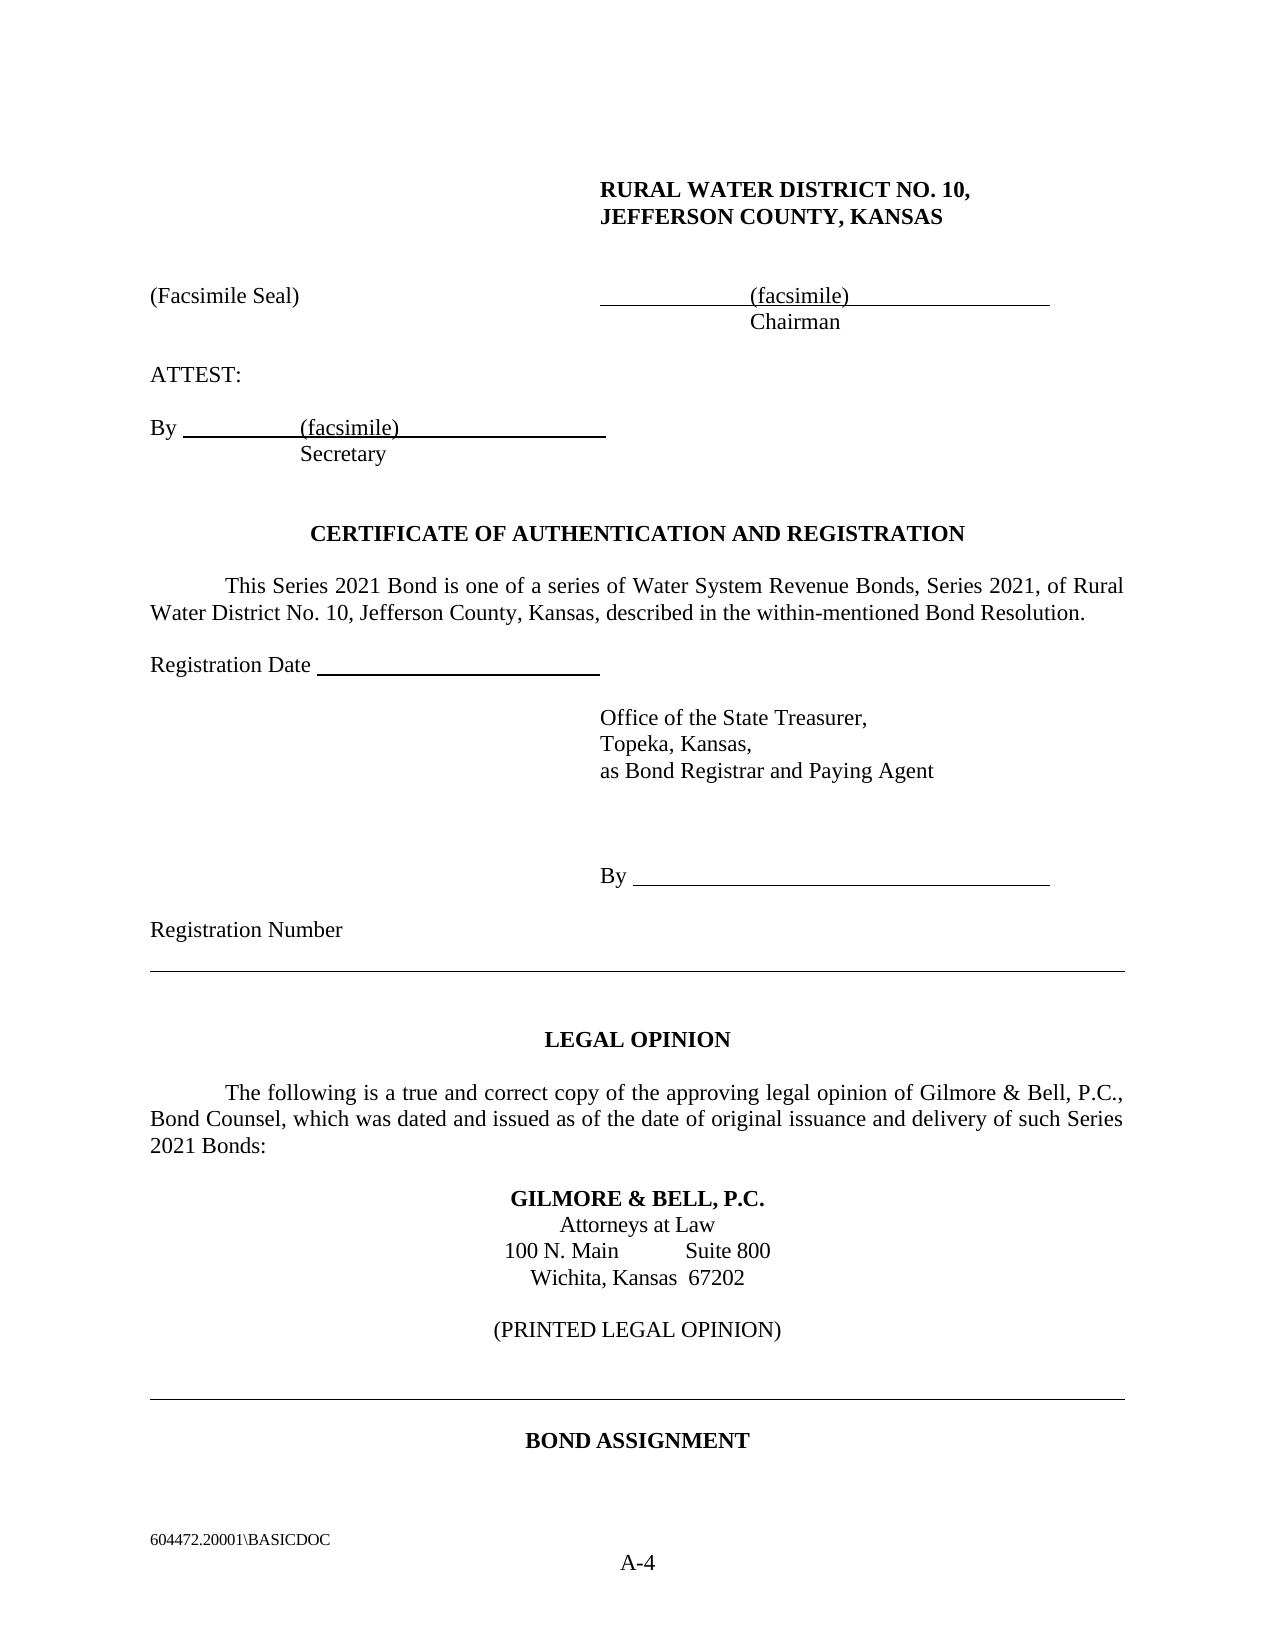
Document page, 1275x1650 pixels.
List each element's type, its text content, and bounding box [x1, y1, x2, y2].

text Secretary [150, 440, 1125, 466]
text Registration Number [150, 915, 1125, 942]
text BOND ASSIGNMENT [150, 1427, 1125, 1453]
text Office of the State Treasurer, [150, 704, 1125, 731]
text Topeka, Kansas, [150, 731, 1125, 757]
text By [150, 862, 1125, 889]
text (PRINTED LEGAL OPINION) [150, 1316, 1125, 1343]
text Attorneys at Law [150, 1211, 1125, 1237]
text LEGAL OPINION [150, 1026, 1125, 1053]
text JEFFERSON COUNTY, KANSAS [525, 203, 1125, 229]
text as Bond Registrar and Paying Agent [150, 757, 1125, 783]
text Chairman [150, 308, 1125, 334]
text CERTIFICATE OF AUTHENTICATION AND REGISTRATION [150, 520, 1125, 546]
text By (facsimile) [150, 413, 1125, 440]
text GILMORE & BELL, P.C. [150, 1184, 1125, 1211]
text This Series 2021 Bond is one of a series of Water System Revenue Bonds, Series 2021, of Rural Water District No. 10, Jefferson County, Kansas, described in the within-mentioned Bond Resolution. [150, 572, 1125, 625]
text Wichita, Kansas 67202 [150, 1264, 1125, 1290]
text 100 N. Main Suite 800 [150, 1237, 1125, 1264]
text (Facsimile Seal) (facsimile) [150, 282, 1125, 308]
text ATTEST: [150, 361, 1125, 387]
text Registration Date [150, 651, 1125, 678]
text RURAL WATER DISTRICT NO. 10, [150, 176, 1125, 203]
text The following is a true and correct copy of the approving legal opinion of Gilmore & Bell, P.C., Bond Counsel, which was dated and issued as of the date of original issuance and delivery of such Series 2021 Bonds: [150, 1079, 1125, 1158]
